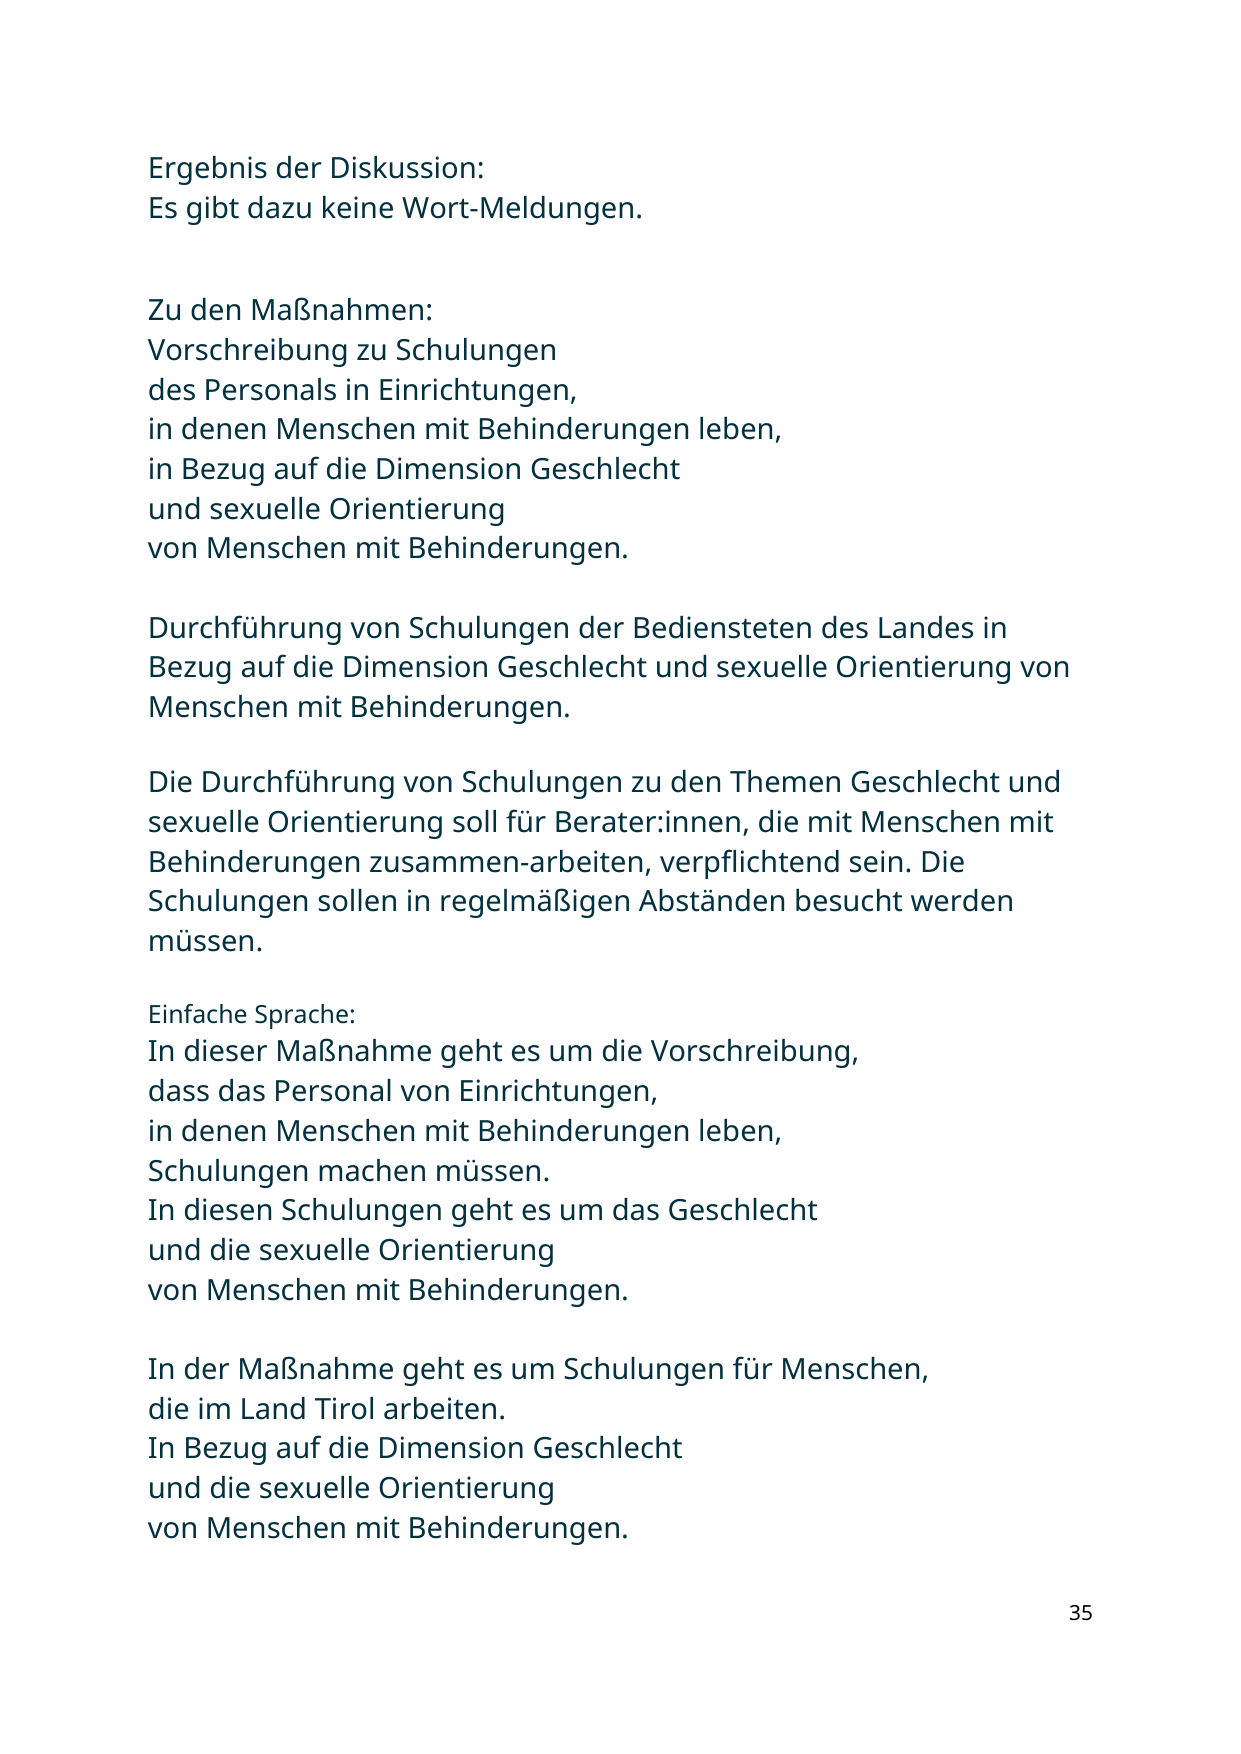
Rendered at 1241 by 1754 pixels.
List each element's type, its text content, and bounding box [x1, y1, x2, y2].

text Es gibt dazu keine Wort-Meldungen. [148, 187, 1093, 262]
text Ergebnis der Diskussion: [148, 148, 1093, 187]
subtitle Die Durchführung von Schulungen zu den Themen Geschlecht und sexuelle Orientierung soll für Berater:innen, die mit Menschen mit Behinderungen zusammen-arbeiten, verpflichtend sein. Die Schulungen sollen in regelmäßigen Abständen besucht werden müssen. Einfache Sprache: In dieser Maßnahme geht es um die Vorschreibung, dass das Personal von Einrichtungen, in denen Menschen mit Behinderungen leben, Schulungen machen müssen. In diesen Schulungen geht es um das Geschlecht und die sexuelle Orientierung von Menschen mit Behinderungen. In der Maßnahme geht es um Schulungen für Menschen, die im Land Tirol arbeiten. In Bezug auf die Dimension Geschlecht und die sexuelle Orientierung von Menschen mit Behinderungen. [148, 761, 1093, 1582]
subtitle Zu den Maßnahmen: Vorschreibung zu Schulungen des Personals in Einrichtungen, in denen Menschen mit Behinderungen leben, in Bezug auf die Dimension Geschlecht und sexuelle Orientierung von Menschen mit Behinderungen. Durchführung von Schulungen der Bediensteten des Landes in Bezug auf die Dimension Geschlecht und sexuelle Orientierung von Menschen mit Behinderungen. [148, 289, 1093, 761]
